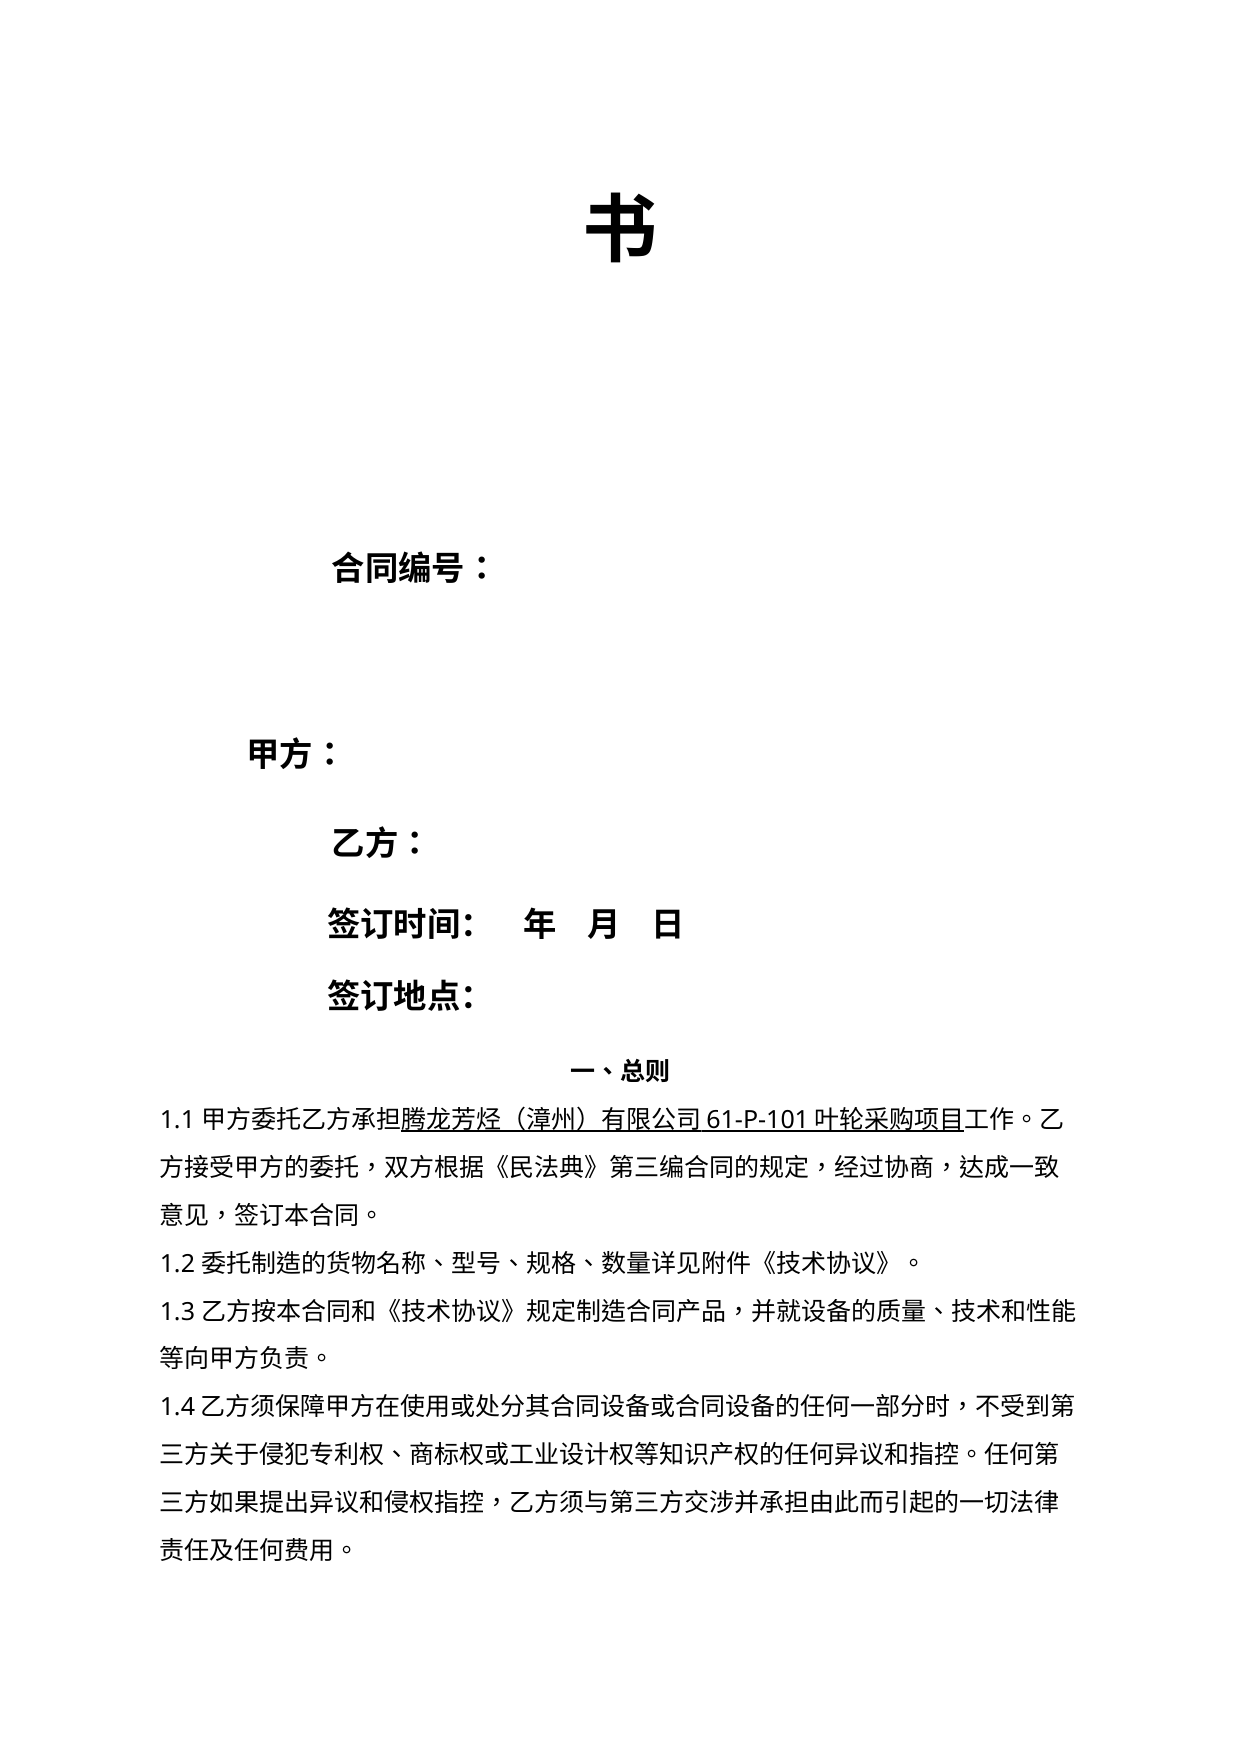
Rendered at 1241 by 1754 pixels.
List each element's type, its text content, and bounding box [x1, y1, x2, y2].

text 甲方： [159, 719, 1081, 784]
text 合同编号： [233, 535, 1081, 600]
text 乙方： [233, 808, 1081, 873]
text 1.4乙方须保障甲方在使用或处分其合同设备或合同设备的任何一部分时，不受到第三方关于侵犯专利权、商标权或工业设计权等知识产权的任何异议和指控。任何第三方如果提出异议和侵权指控，乙方须与第三方交涉并承担由此而引起的一切法律责任及任何费用。 [159, 1377, 1081, 1569]
text 一、总则 [159, 1042, 1081, 1090]
text 1.3 乙方按本合同和《技术协议》规定制造合同产品，并就设备的质量、技术和性能等向甲方负责。 [159, 1282, 1081, 1377]
text 签订时间： 年 月 日 [159, 897, 1081, 946]
text 1.2 委托制造的货物名称、型号、规格、数量详见附件《技术协议》。 [159, 1234, 1081, 1282]
text 签订地点： [159, 970, 1081, 1018]
text 1.1 甲方委托乙方承担腾龙芳烃（漳州）有限公司61-P-101叶轮采购项目工作。乙方接受甲方的委托，双方根据《民法典》第三编合同的规定，经过协商，达成一致意见，签订本合同。 [159, 1090, 1081, 1234]
text 书 [159, 162, 1081, 292]
